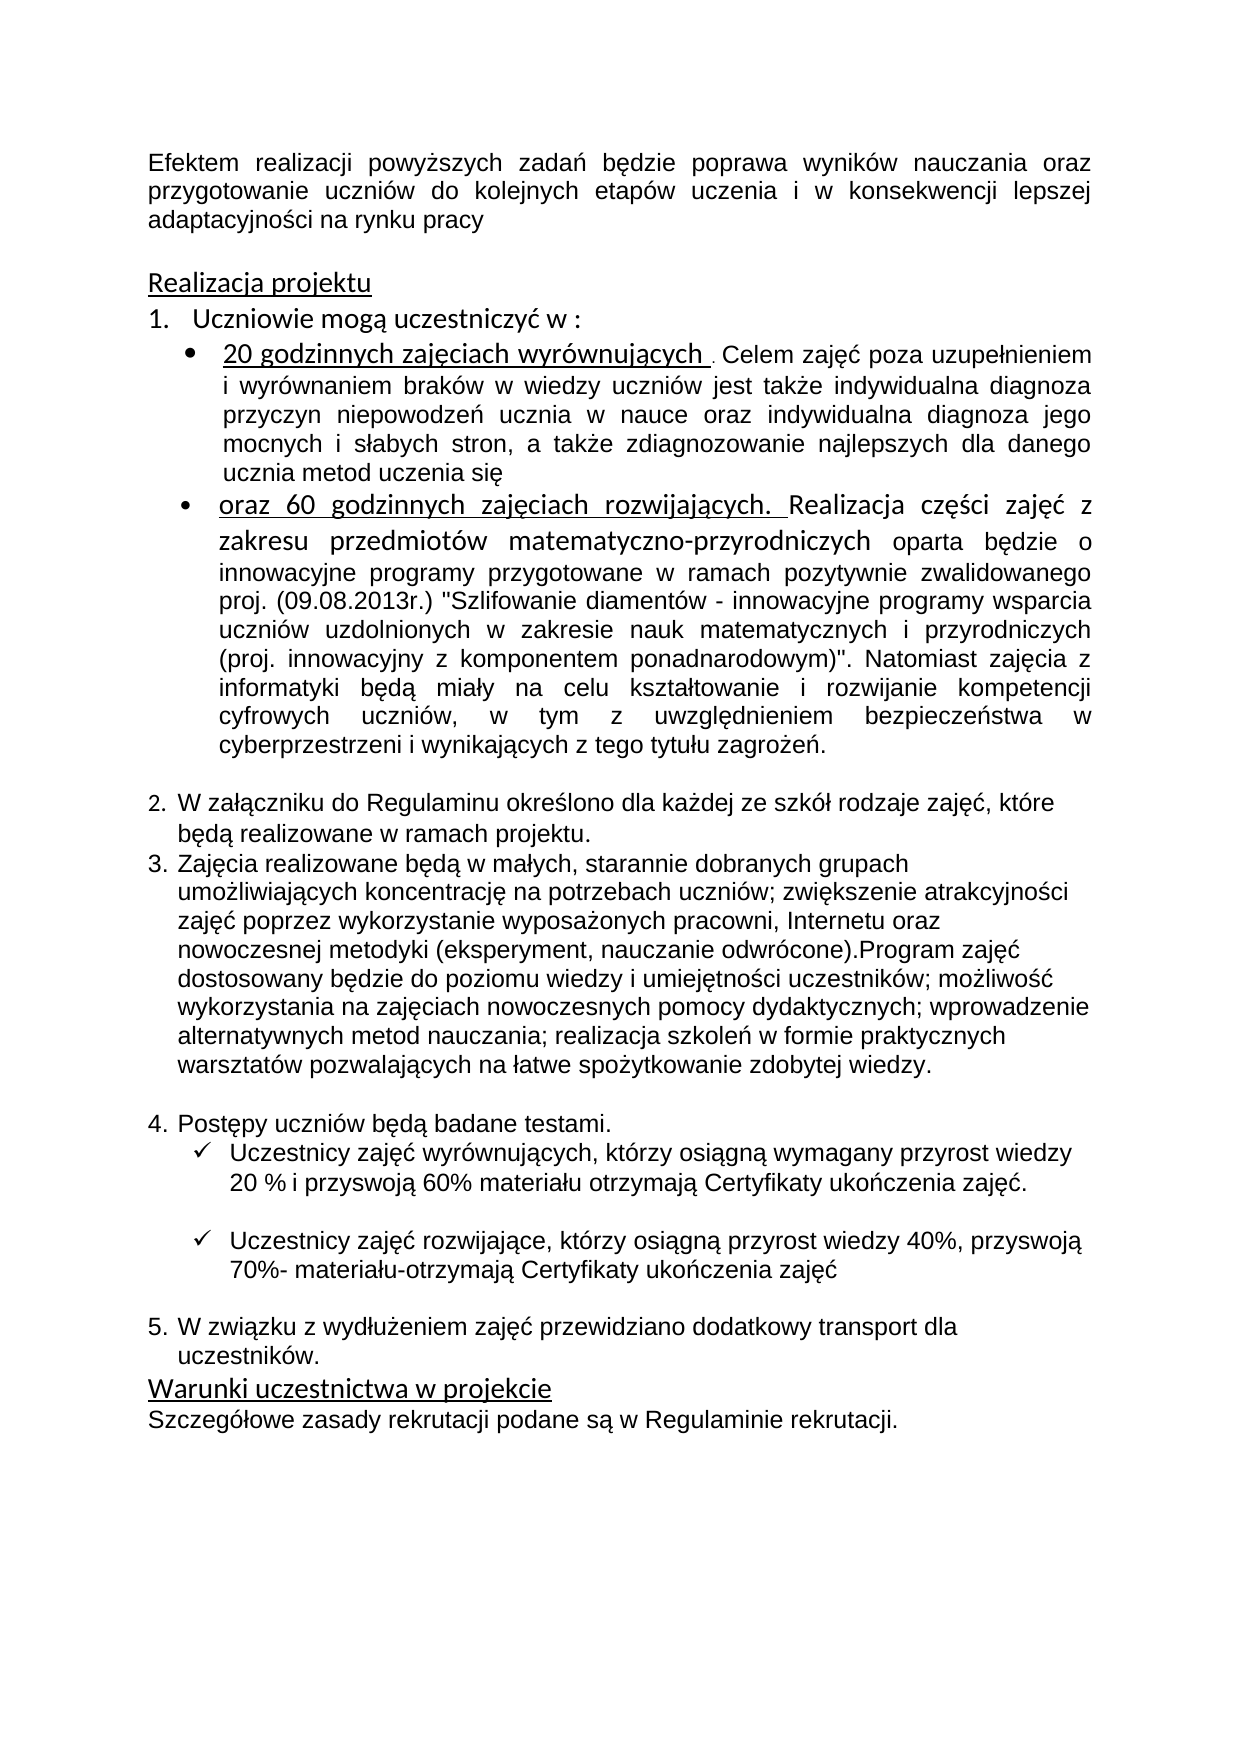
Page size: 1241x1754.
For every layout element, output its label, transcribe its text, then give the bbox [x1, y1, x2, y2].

list Uczestnicy zajęć wyrównujących, którzy osiągną wymagany przyrost wiedzy 20 % i przyswoją 60% materiału otrzymają Certyfikaty ukończenia zajęć. [192, 1138, 1093, 1197]
text Szczegółowe zasady rekrutacji podane są w Regulaminie rekrutacji. [148, 1405, 1093, 1434]
list oraz 60 godzinnych zajęciach rozwijających. Realizacja części zajęć z zakresu przedmiotów matematyczno-przyrodniczych oparta będzie o innowacyjne programy przygotowane w ramach pozytywnie zwalidowanego proj. (09.08.2013r.) "Szlifowanie diamentów - innowacyjne programy wsparcia uczniów uzdolnionych w zakresie nauk matematycznych i przyrodniczych (proj. innowacyjny z komponentem ponadnarodowym)". Natomiast zajęcia z informatyki będą miały na celu kształtowanie i rozwijanie kompetencji cyfrowych uczniów, w tym z uwzględnieniem bezpieczeństwa w cyberprzestrzeni i wynikających z tego tytułu zagrożeń. [181, 486, 1093, 759]
text Realizacja projektu [148, 264, 1093, 300]
text Efektem realizacji powyższych zadań będzie poprawa wyników nauczania oraz przygotowanie uczniów do kolejnych etapów uczenia i w konsekwencji lepszej adaptacyjności na rynku pracy [148, 148, 1093, 234]
list W załączniku do Regulaminu określono dla każdej ze szkół rodzaje zajęć, które będą realizowane w ramach projektu. [148, 787, 1093, 848]
list Zajęcia realizowane będą w małych, starannie dobranych grupach umożliwiających koncentrację na potrzebach uczniów; zwiększenie atrakcyjności zajęć poprzez wykorzystanie wyposażonych pracowni, Internetu oraz nowoczesnej metodyki (eksperyment, nauczanie odwrócone).Program zajęć dostosowany będzie do poziomu wiedzy i umiejętności uczestników; możliwość wykorzystania na zajęciach nowoczesnych pomocy dydaktycznych; wprowadzenie alternatywnych metod nauczania; realizacja szkoleń w formie praktycznych warsztatów pozwalających na łatwe spożytkowanie zdobytej wiedzy. [148, 848, 1093, 1078]
list Uczestnicy zajęć rozwijające, którzy osiągną przyrost wiedzy 40%, przyswoją 70%- materiału-otrzymają Certyfikaty ukończenia zajęć [192, 1226, 1093, 1283]
text Warunki uczestnictwa w projekcie [148, 1370, 1093, 1405]
list 20 godzinnych zajęciach wyrównujących . Celem zajęć poza uzupełnieniem i wyrównaniem braków w wiedzy uczniów jest także indywidualna diagnoza przyczyn niepowodzeń ucznia w nauce oraz indywidualna diagnoza jego mocnych i słabych stron, a także zdiagnozowanie najlepszych dla danego ucznia metod uczenia się [185, 336, 1093, 486]
list Uczniowie mogą uczestniczyć w : [148, 300, 1093, 336]
list Postępy uczniów będą badane testami. [148, 1109, 1093, 1138]
list W związku z wydłużeniem zajęć przewidziano dodatkowy transport dla uczestników. [148, 1312, 1093, 1370]
